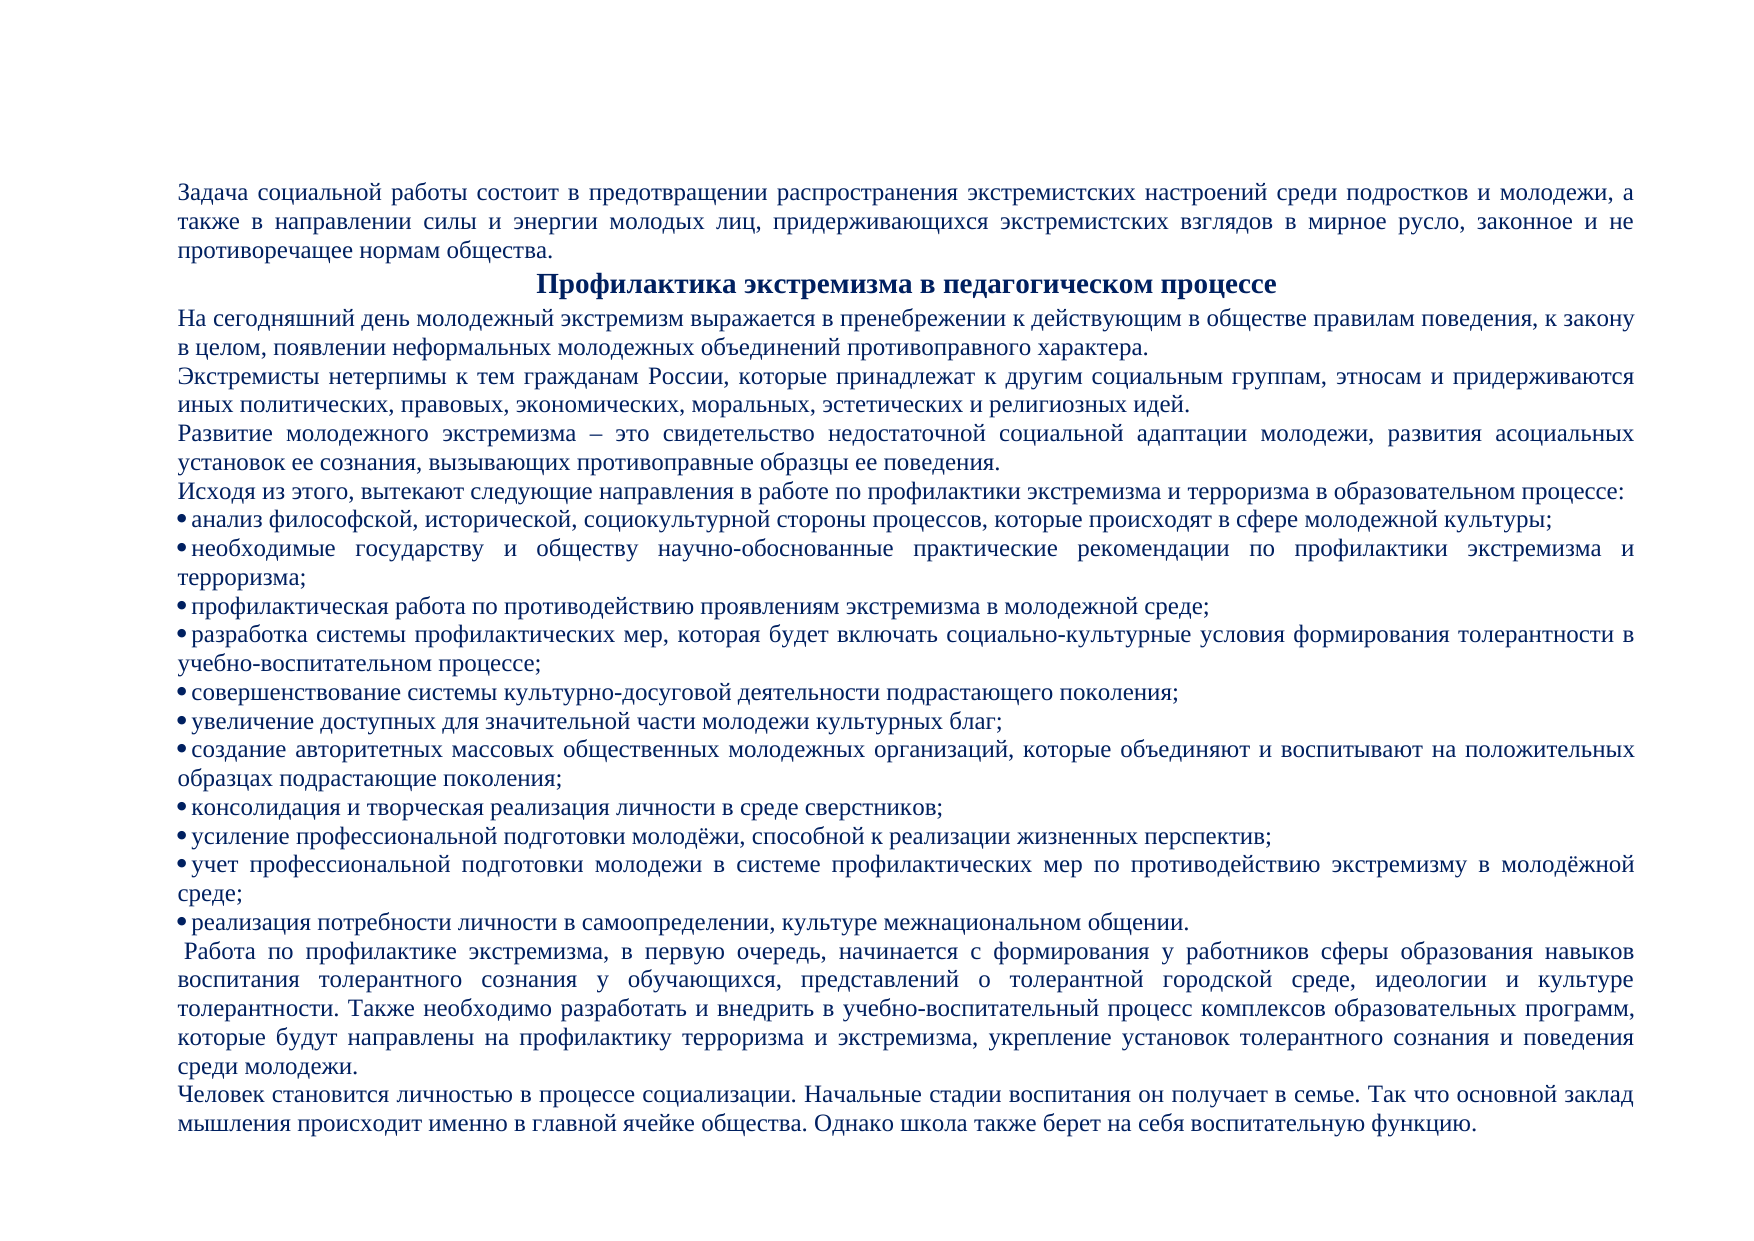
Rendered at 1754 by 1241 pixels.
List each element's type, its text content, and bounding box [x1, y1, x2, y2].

text Профилактика экстремизма в педагогическом процессе [177, 267, 1636, 300]
text Экстремисты нетерпимы к тем гражданам России, которые принадлежат к другим социальным группам, этносам и придерживаются иных политических, правовых, экономических, моральных, эстетических и религиозных идей. [177, 361, 1636, 418]
text  усиление профессиональной подготовки молодёжи, способной к реализации жизненных перспектив; [177, 821, 1636, 849]
text  профилактическая работа по противодействию проявлениям экстремизма в молодежной среде; [177, 591, 1636, 619]
text  совершенствование системы культурно-досуговой деятельности подрастающего поколения; [177, 677, 1636, 706]
text  разработка системы профилактических мер, которая будет включать социально-культурные условия формирования толерантности в учебно-воспитательном процессе; [177, 619, 1636, 677]
text Задача социальной работы состоит в предотвращении распространения экстремистских настроений среди подростков и молодежи, а также в направлении силы и энергии молодых лиц, придерживающихся экстремистских взглядов в мирное русло, законное и не противоречащее нормам общества. [177, 177, 1636, 263]
text На сегодняшний день молодежный экстремизм выражается в пренебрежении к действующим в обществе правилам поведения, к закону в целом, появлении неформальных молодежных объединений противоправного характера. [177, 303, 1636, 361]
text  учет профессиональной подготовки молодежи в системе профилактических мер по противодействию экстремизму в молодёжной среде; [177, 849, 1636, 907]
text Работа по профилактике экстремизма, в первую очередь, начинается с формирования у работников сферы образования навыков воспитания толерантного сознания у обучающихся, представлений о толерантной городской среде, идеологии и культуре толерантности. Также необходимо разработать и внедрить в учебно-воспитательный процесс комплексов образовательных программ, которые будут направлены на профилактику терроризма и экстремизма, укрепление установок толерантного сознания и поведения среди молодежи. [177, 936, 1636, 1079]
text  необходимые государству и обществу научно-обоснованные практические рекомендации по профилактики экстремизма и терроризма; [177, 533, 1636, 591]
text Человек становится личностью в процессе социализации. Начальные стадии воспитания он получает в семье. Так что основной заклад мышления происходит именно в главной ячейке общества. Однако школа также берет на себя воспитательную функцию. [177, 1079, 1636, 1137]
text  консолидация и творческая реализация личности в среде сверстников; [177, 792, 1636, 821]
text  анализ философской, исторической, социокультурной стороны процессов, которые происходят в сфере молодежной культуры; [177, 504, 1636, 533]
text  создание авторитетных массовых общественных молодежных организаций, которые объединяют и воспитывают на положительных образцах подрастающие поколения; [177, 734, 1636, 792]
text Исходя из этого, вытекают следующие направления в работе по профилактики экстремизма и терроризма в образовательном процессе: [177, 476, 1636, 504]
text  увеличение доступных для значительной части молодежи культурных благ; [177, 706, 1636, 734]
text Развитие молодежного экстремизма – это свидетельство недостаточной социальной адаптации молодежи, развития асоциальных установок ее сознания, вызывающих противоправные образцы ее поведения. [177, 418, 1636, 476]
text  реализация потребности личности в самоопределении, культуре межнациональном общении. [177, 907, 1636, 936]
